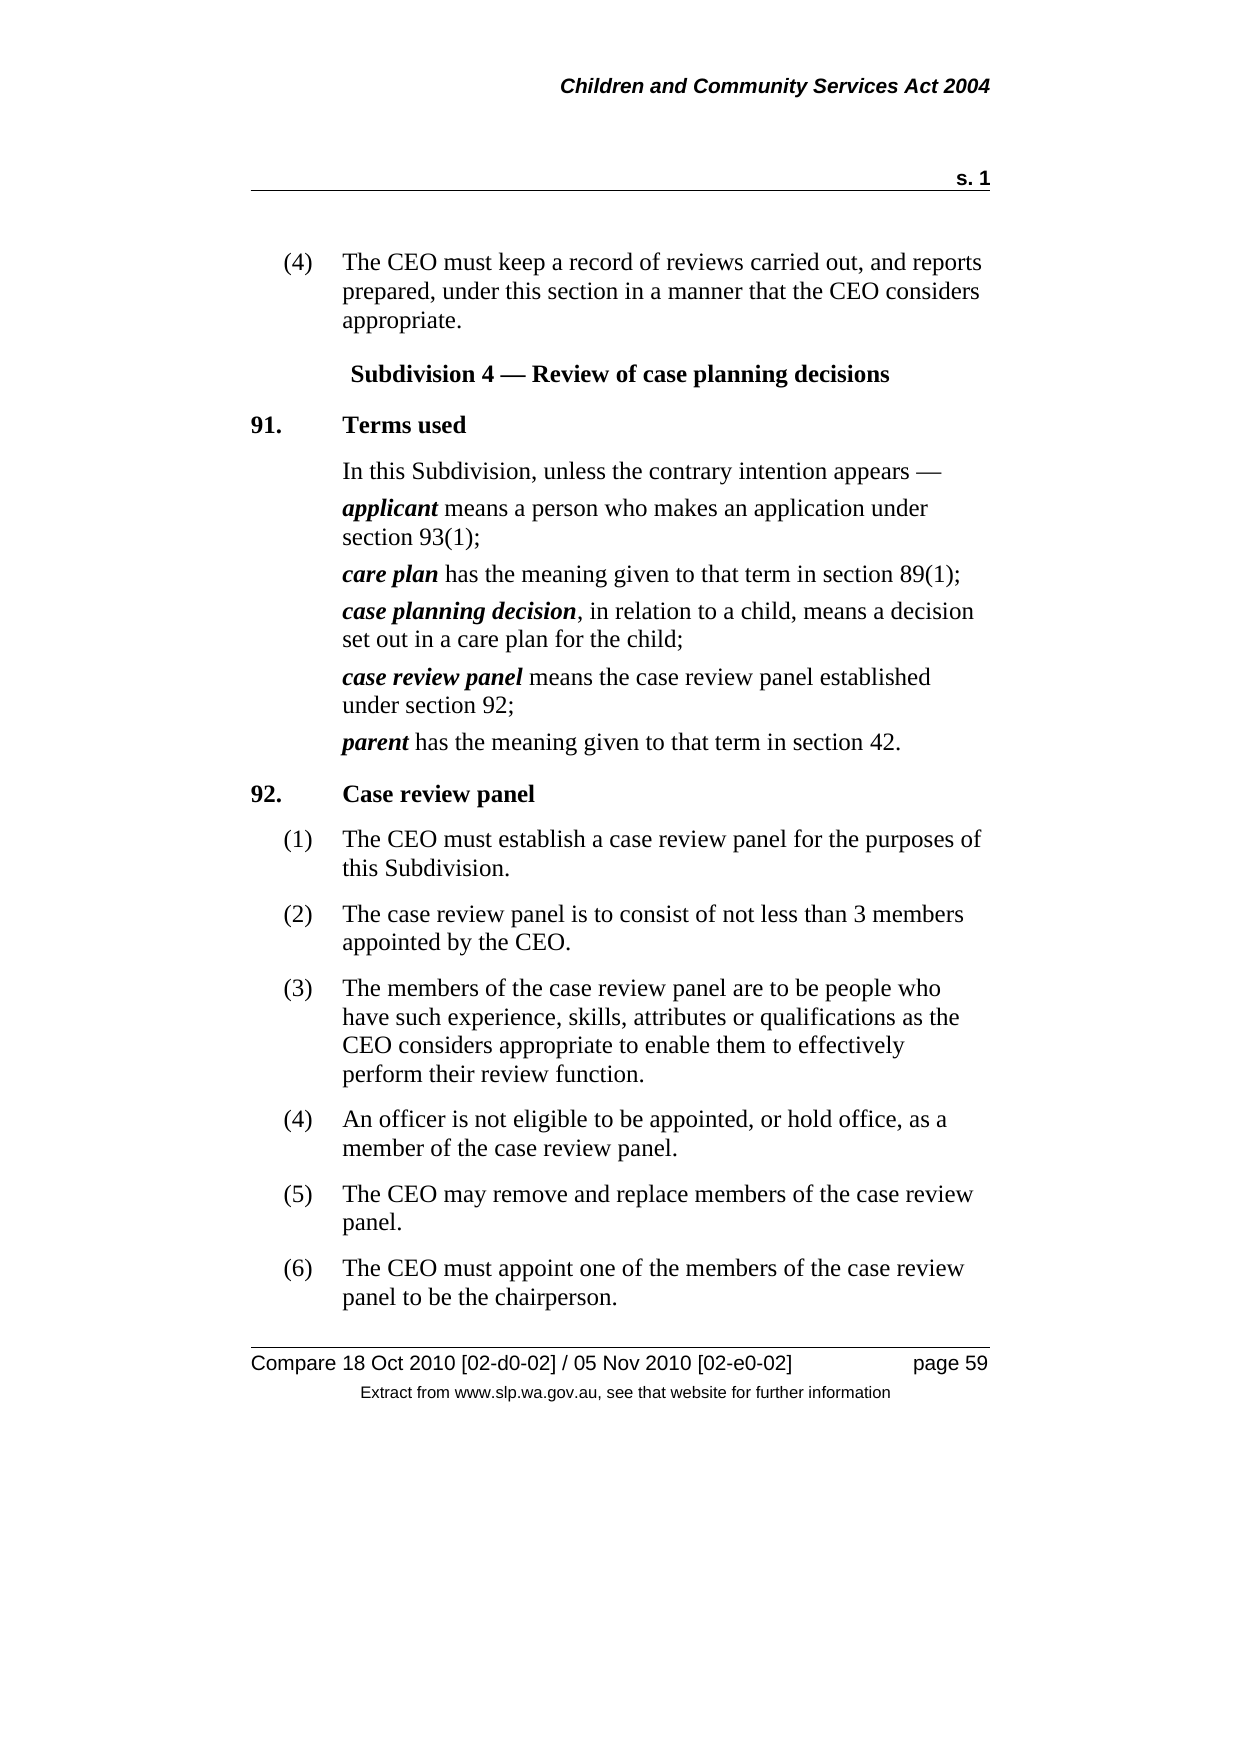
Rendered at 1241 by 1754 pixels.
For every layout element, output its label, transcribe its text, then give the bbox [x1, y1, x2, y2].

text care plan has the meaning given to that term in section 89(1); [251, 559, 990, 587]
text (6) The CEO must appoint one of the members of the case review panel to be the chairperson. [251, 1253, 990, 1310]
text (1) The CEO must establish a case review panel for the purposes of this Subdivision. [251, 824, 990, 882]
text (4) An officer is not eligible to be appointed, or hold office, as a member of the case review panel. [251, 1104, 990, 1162]
text (5) The CEO may remove and replace members of the case review panel. [251, 1179, 990, 1236]
text (2) The case review panel is to consist of not less than 3 members appointed by the CEO. [251, 899, 990, 956]
text applicant means a person who makes an application under section 93(1); [251, 493, 990, 550]
text case review panel means the case review panel established under section 92; [251, 662, 990, 719]
subtitle 91. Terms used [251, 410, 990, 439]
text (3) The members of the case review panel are to be people who have such experience, skills, attributes or qualifications as the CEO considers appropriate to enable them to effectively perform their review function. [251, 973, 990, 1088]
text parent has the meaning given to that term in section 42. [251, 727, 990, 756]
text case planning decision, in relation to a child, means a decision set out in a care plan for the child; [251, 596, 990, 653]
text In this Subdivision, unless the contrary intention appears — [251, 456, 990, 484]
text (4) The CEO must keep a record of reviews carried out, and reports prepared, under this section in a manner that the CEO considers appropriate. [251, 247, 990, 334]
subtitle 92. Case review panel [251, 779, 990, 808]
subtitle Subdivision 4 — Review of case planning decisions [251, 359, 990, 387]
